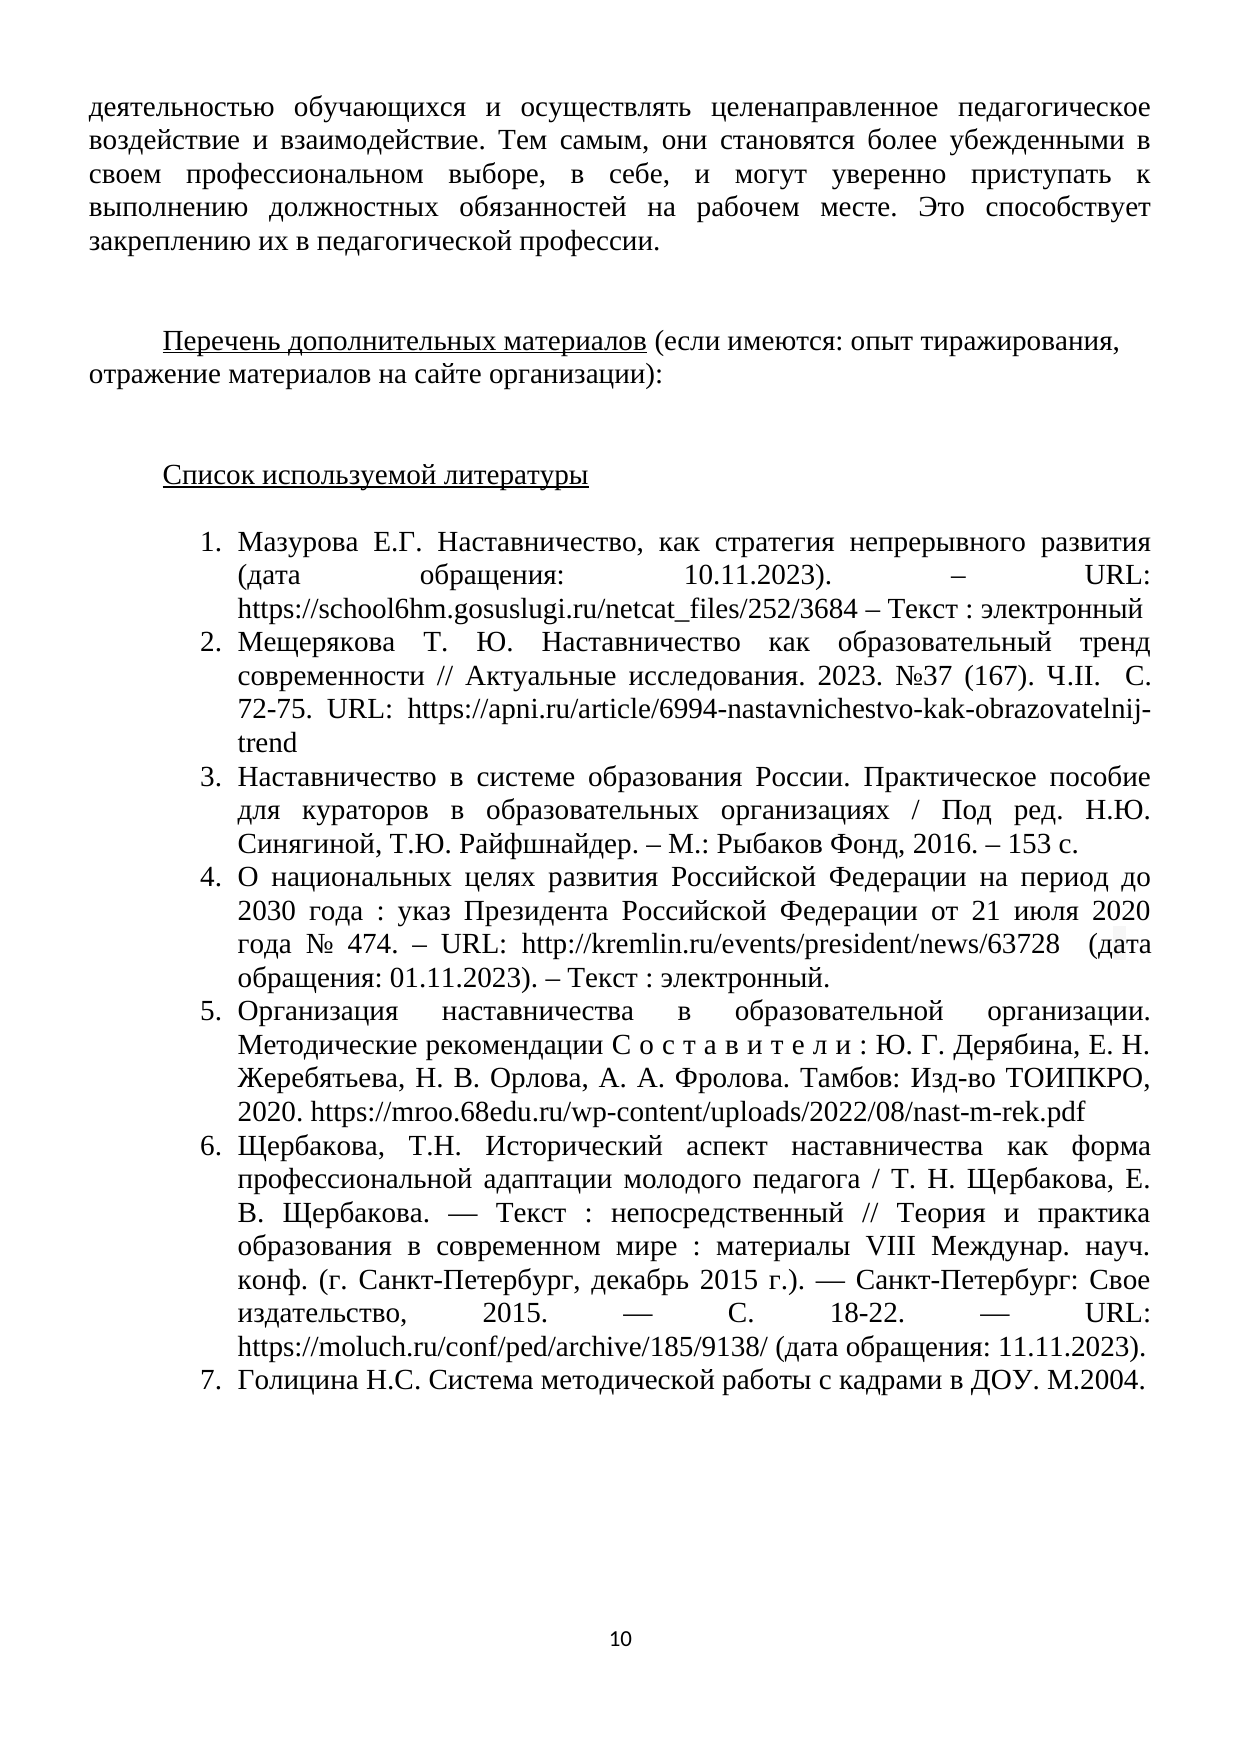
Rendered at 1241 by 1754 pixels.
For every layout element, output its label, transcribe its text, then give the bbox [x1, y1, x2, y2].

list О национальных целях развития Российской Федерации на период до 2030 года : указ Президента Российской Федерации от 21 июля 2020 года № 474. – URL: http://kremlin.ru/events/president/news/63728 (дата обращения: 01.11.2023). – Текст : электронный. [200, 859, 1152, 993]
list Организация наставничества в образовательной организации. Методические рекомендации С о с т а в и т е л и : Ю. Г. Дерябина, Е. Н. Жеребятьева, Н. В. Орлова, А. А. Фролова. Тамбов: Изд-во ТОИПКРО, 2020. https://mroo.68edu.ru/wp-content/uploads/2022/08/nast-m-rek.pdf [200, 993, 1152, 1128]
list Щербакова, Т.Н. Исторический аспект наставничества как форма профессиональной адаптации молодого педагога / Т. Н. Щербакова, Е. В. Щербакова. — Текст : непосредственный // Теория и практика образования в современном мире : материалы VIII Междунар. науч. конф. (г. Санкт-Петербург, декабрь 2015 г.). — Санкт-Петербург: Свое издательство, 2015. — С. 18-22. — URL: https://moluch.ru/conf/ped/archive/185/9138/ (дата обращения: 11.11.2023). [200, 1128, 1152, 1362]
list Мазурова Е.Г. Наставничество, как стратегия непрерывного развития (дата обращения: 10.11.2023). – URL: https://school6hm.gosuslugi.ru/netcat_files/252/3684 – Текст : электронный [200, 524, 1152, 624]
text Список используемой литературы [89, 457, 1152, 490]
text Перечень дополнительных материалов (если имеются: опыт тиражирования, отражение материалов на сайте организации): [89, 323, 1152, 390]
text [89, 89, 1152, 256]
list Мещерякова Т. Ю. Наставничество как образовательный тренд современности // Актуальные исследования. 2023. №37 (167). Ч.II. С. 72-75. URL: https://apni.ru/article/6994-nastavnichestvo-kak-obrazovatelnij-trend [200, 624, 1152, 759]
list Голицина Н.С. Система методической работы с кадрами в ДОУ. М.2004. [200, 1362, 1152, 1396]
list Наставничество в системе образования России. Практическое пособие для кураторов в образовательных организациях / Под ред. Н.Ю. Синягиной, Т.Ю. Райфшнайдер. – М.: Рыбаков Фонд, 2016. – 153 с. [200, 759, 1152, 859]
